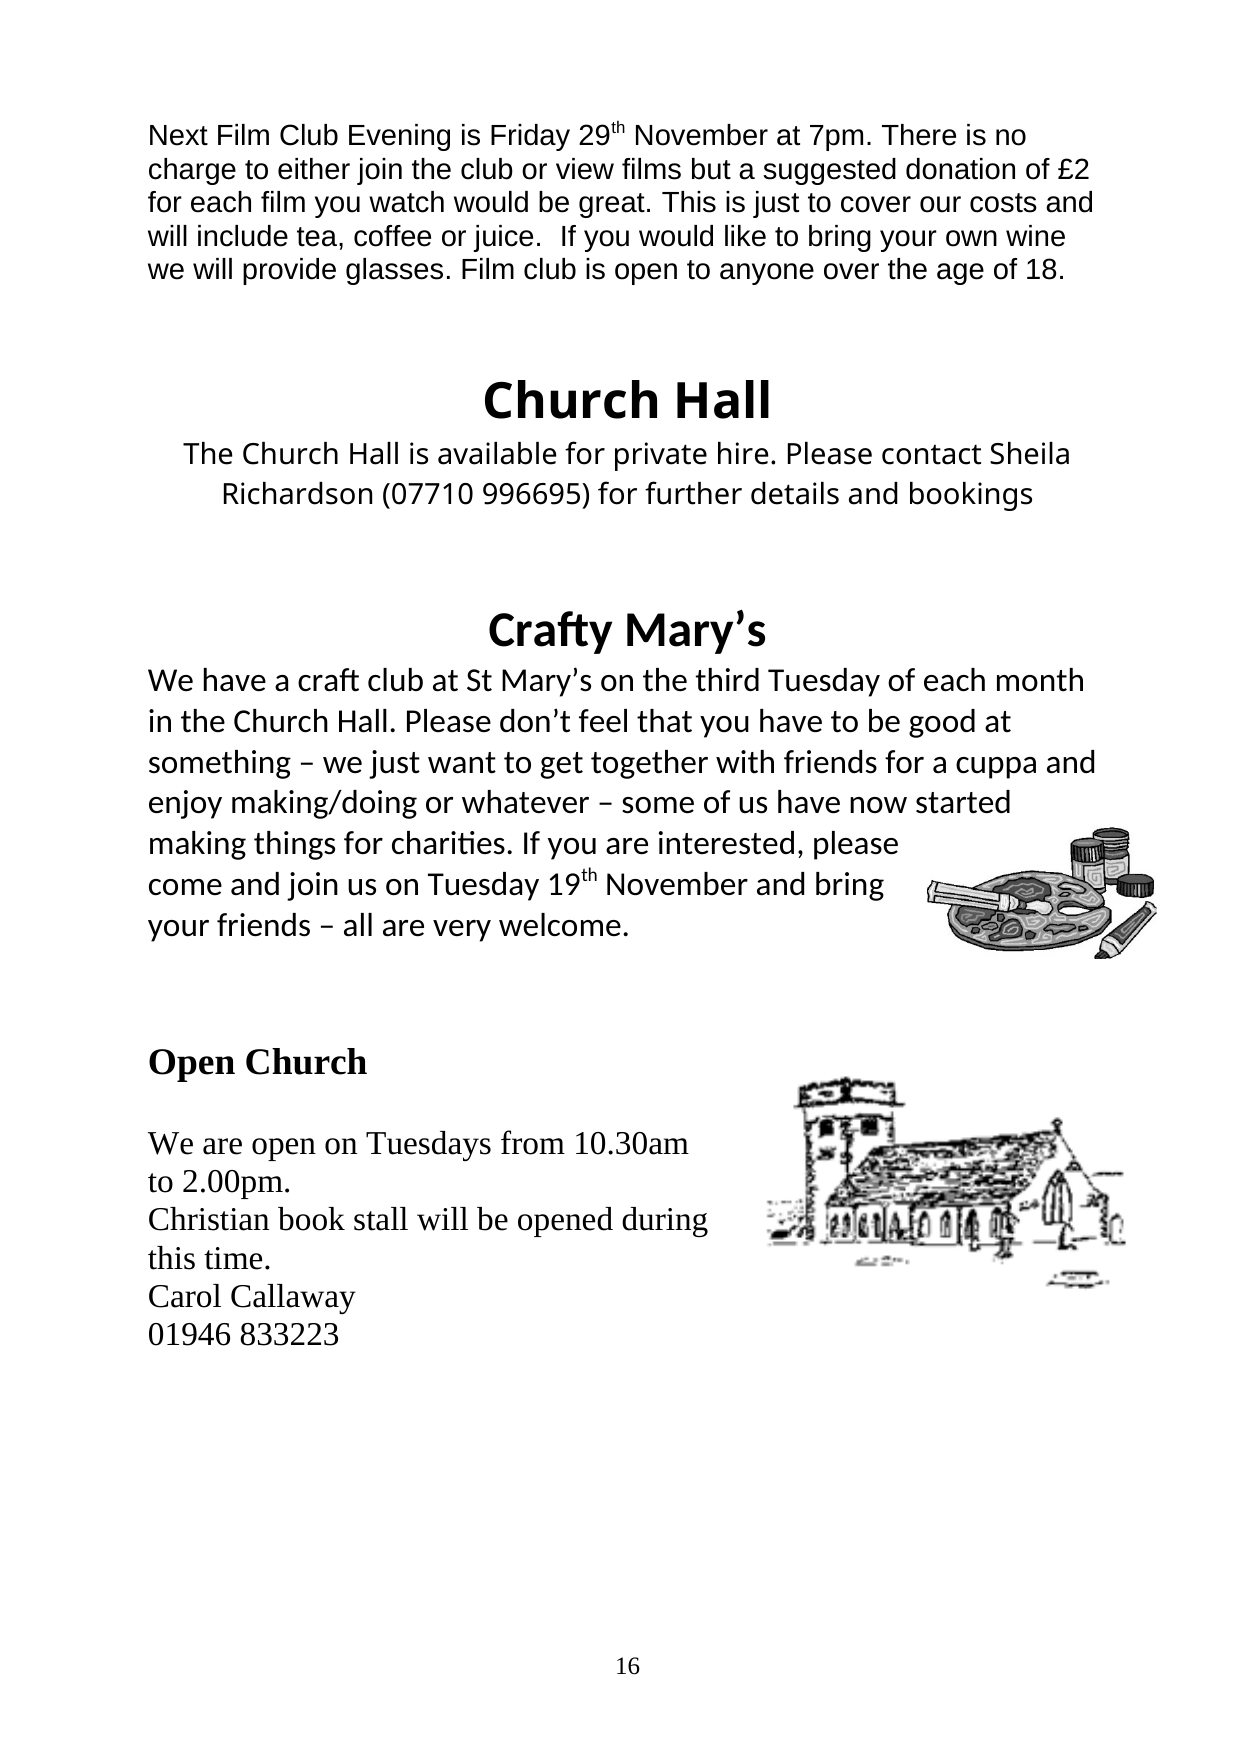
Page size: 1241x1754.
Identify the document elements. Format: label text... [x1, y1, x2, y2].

text 01946 833223 [148, 1315, 1107, 1353]
text We are open on Tuesdays from 10.30am to 2.00pm. [148, 1123, 736, 1200]
text We have a craft club at St Mary’s on the third Tuesday of each month in the Church Hall. Please don’t feel that you have to be good at something – we just want to get together with friends for a cuppa and enjoy making/doing or whatever – some of us have now started making things for charities. If you are interested, please come and join us on Tuesday 19th November and bring your friends – all are very welcome. [148, 659, 1107, 944]
text Church Hall [148, 365, 1107, 433]
text Crafty Mary’s [148, 598, 1107, 659]
text Carol Callaway [148, 1276, 1107, 1315]
text Next Film Club Evening is Friday 29th November at 7pm. There is no charge to either join the club or view films but a suggested donation of £2 for each film you watch would be great. This is just to cover our costs and will include tea, coffee or juice. If you would like to bring your own wine we will provide glasses. Film club is open to anyone over the age of 18. [148, 118, 1107, 286]
text Christian book stall will be opened during this time. [148, 1200, 736, 1276]
text Open Church [148, 1039, 1107, 1082]
picture [736, 1061, 1126, 1289]
text The Church Hall is available for private hire. Please contact Sheila Richardson (07710 996695) for further details and bookings [148, 433, 1107, 513]
